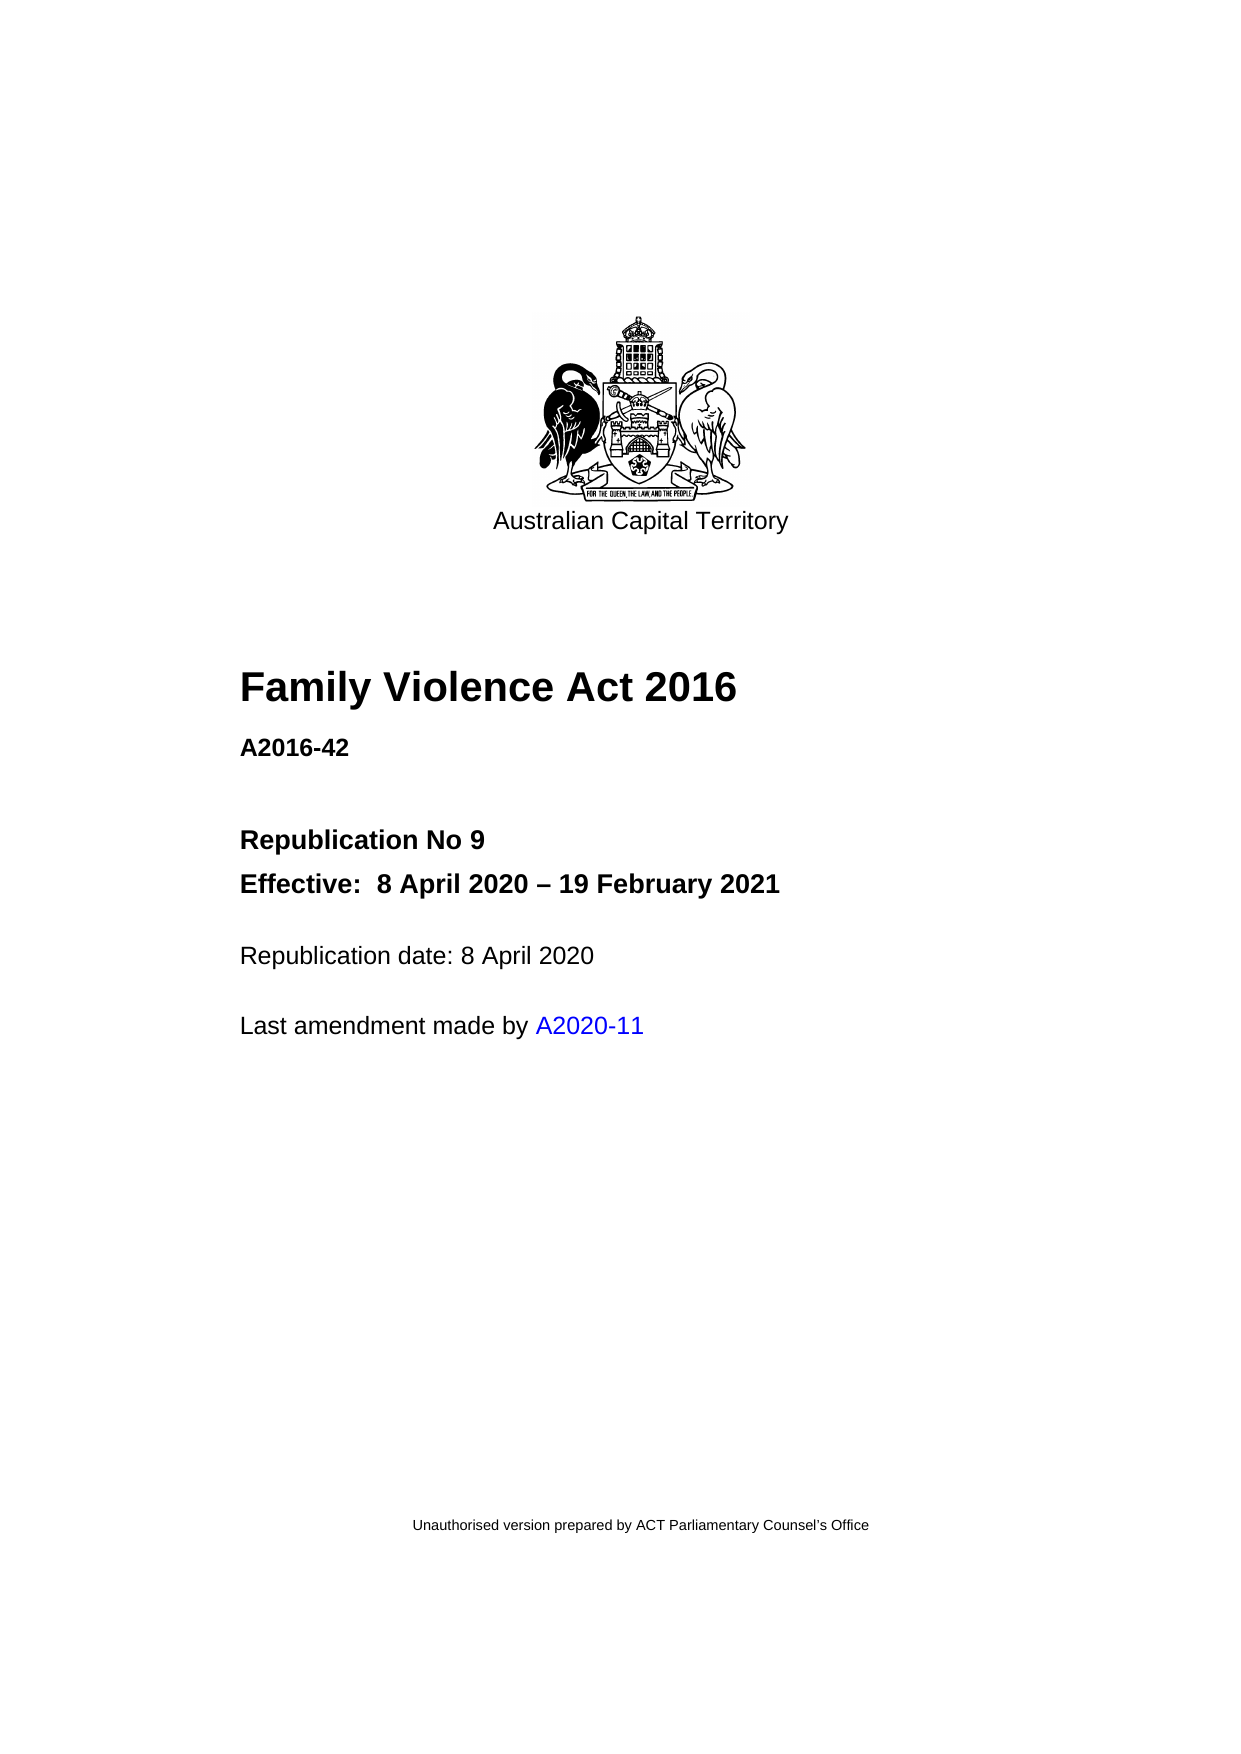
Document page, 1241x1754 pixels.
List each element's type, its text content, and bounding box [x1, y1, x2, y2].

text Effective: 8 April 2020 – 19 February 2021 [239, 868, 1042, 899]
text Family Violence Act 2016 [239, 662, 1042, 710]
text Republication date: 8 April 2020 [239, 941, 1042, 969]
text Australian Capital Territory [239, 506, 1042, 535]
text A2016-42 [239, 733, 1042, 762]
text Last amendment made by A2020-11 [239, 1011, 1042, 1040]
picture [531, 312, 751, 507]
text Republication No 9 [239, 824, 1042, 855]
